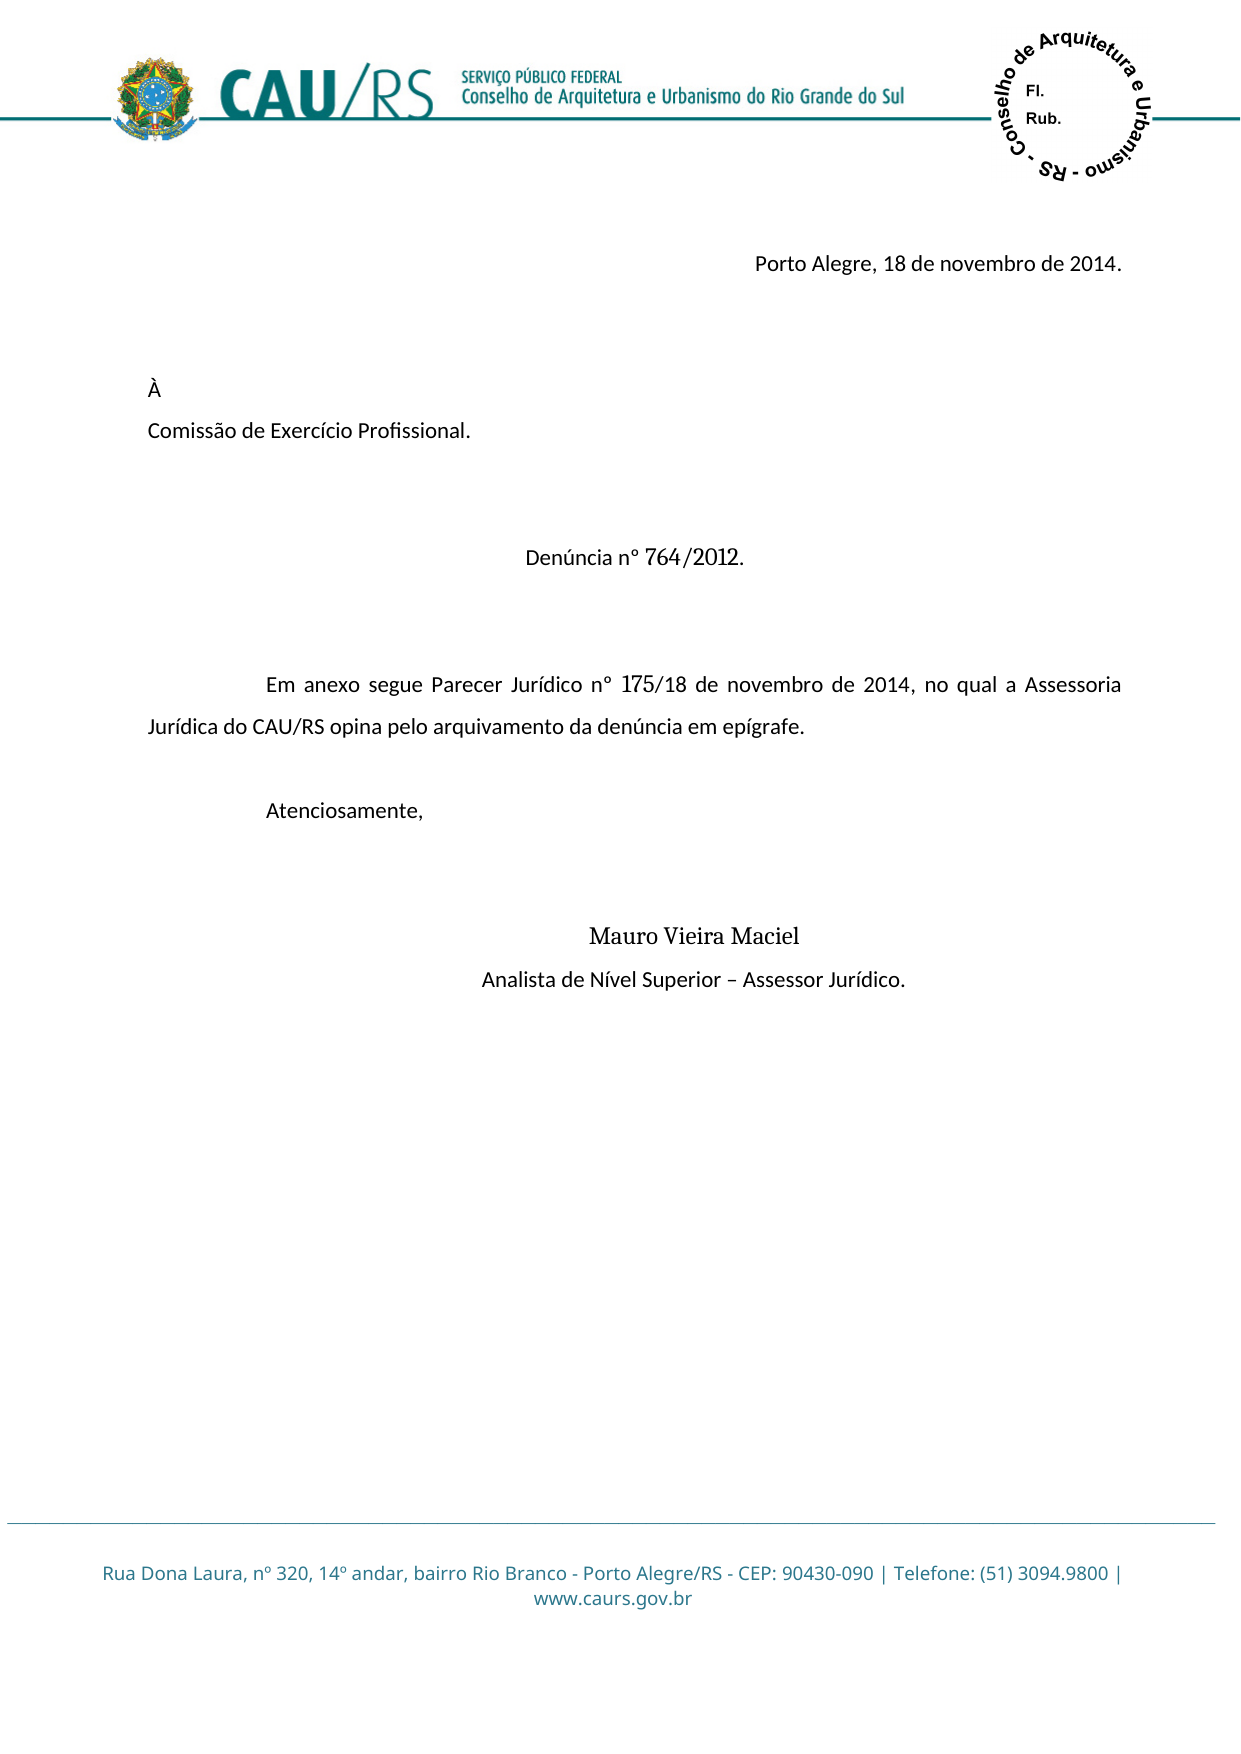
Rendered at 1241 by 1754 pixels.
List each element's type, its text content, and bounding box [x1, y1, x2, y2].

text Analista de Nível Superior – Assessor Jurídico. [148, 965, 1122, 993]
text Porto Alegre, . [148, 249, 1122, 277]
text Denúncia nº . [148, 543, 1122, 571]
text Em anexo segue Parecer Jurídico nº /, no qual a Assessoria Jurídica do CAU/RS opina pelo arquivamento da denúncia em epígrafe. [148, 670, 1122, 740]
text Atenciosamente, [148, 796, 1122, 824]
picture [0, 0, 1241, 183]
text Comissão de Exercício Profissional. [148, 417, 1122, 445]
text À [148, 375, 1122, 403]
